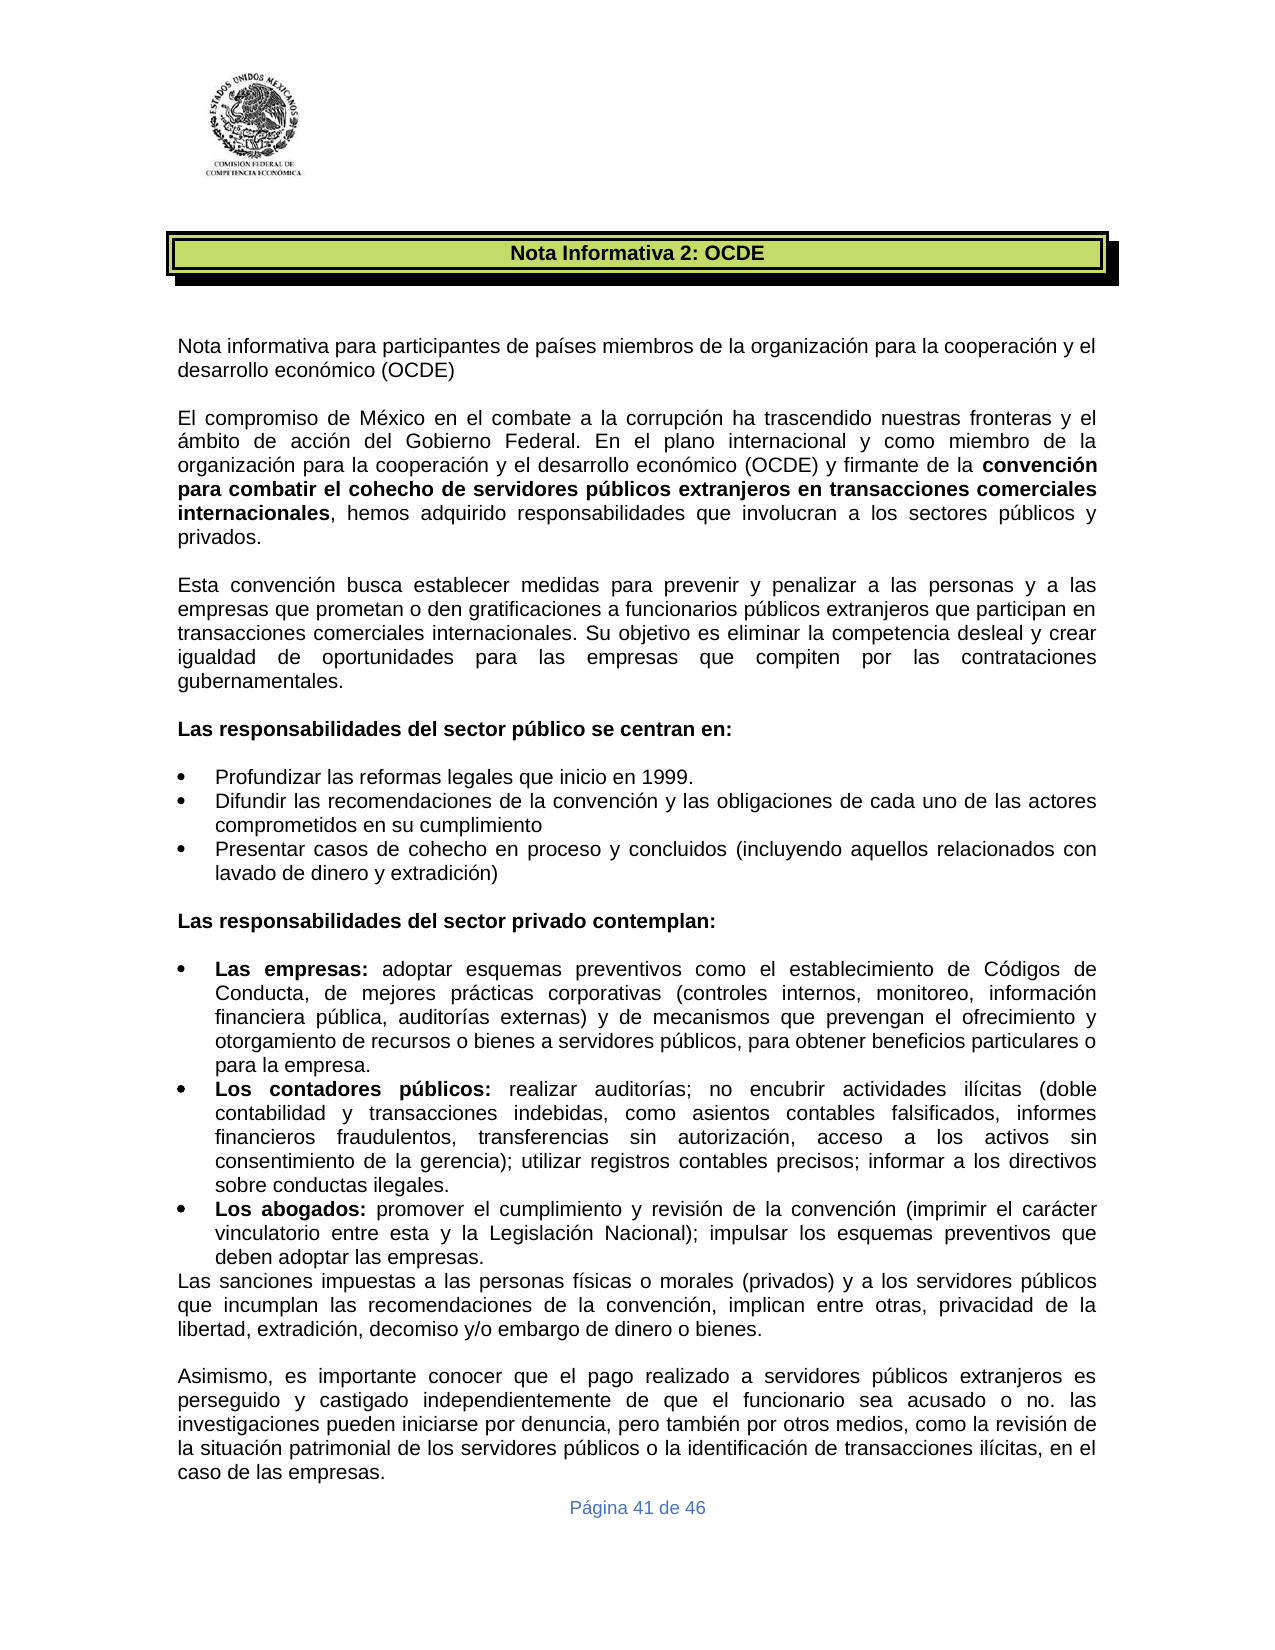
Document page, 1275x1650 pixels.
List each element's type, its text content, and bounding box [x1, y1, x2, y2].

text Esta convención busca establecer medidas para prevenir y penalizar a las personas y a las empresas que prometan o den gratificaciones a funcionarios públicos extranjeros que participan en transacciones comerciales internacionales. Su objetivo es eliminar la competencia desleal y crear igualdad de oportunidades para las empresas que compiten por las contrataciones gubernamentales. [177, 573, 1098, 693]
text Asimismo, es importante conocer que el pago realizado a servidores públicos extranjeros es perseguido y castigado independientemente de que el funcionario sea acusado o no. las investigaciones pueden iniciarse por denuncia, pero también por otros medios, como la revisión de la situación patrimonial de los servidores públicos o la identificación de transacciones ilícitas, en el caso de las empresas. [177, 1364, 1098, 1484]
list Difundir las recomendaciones de la convención y las obligaciones de cada uno de las actores comprometidos en su cumplimiento [177, 789, 1098, 837]
text Nota informativa para participantes de países miembros de la organización para la cooperación y el desarrollo económico (OCDE) [177, 333, 1098, 381]
list Los contadores públicos: realizar auditorías; no encubrir actividades ilícitas (doble contabilidad y transacciones indebidas, como asientos contables falsificados, informes financieros fraudulentos, transferencias sin autorización, acceso a los activos sin consentimiento de la gerencia); utilizar registros contables precisos; informar a los directivos sobre conductas ilegales. [177, 1077, 1098, 1196]
text Nota Informativa 2: OCDE [169, 235, 1106, 273]
text Las responsabilidades del sector público se centran en: [177, 717, 1098, 741]
list Presentar casos de cohecho en proceso y concluidos (incluyendo aquellos relacionados con lavado de dinero y extradición) [177, 837, 1098, 885]
text Las responsabilidades del sector privado contemplan: [177, 909, 1098, 933]
list Las empresas: adoptar esquemas preventivos como el establecimiento de Códigos de Conducta, de mejores prácticas corporativas (controles internos, monitoreo, información financiera pública, auditorías externas) y de mecanismos que prevengan el ofrecimiento y otorgamiento de recursos o bienes a servidores públicos, para obtener beneficios particulares o para la empresa. [177, 957, 1098, 1077]
picture [188, 73, 322, 179]
list Los abogados: promover el cumplimiento y revisión de la convención (imprimir el carácter vinculatorio entre esta y la Legislación Nacional); impulsar los esquemas preventivos que deben adoptar las empresas. [177, 1196, 1098, 1268]
list Profundizar las reformas legales que inicio en 1999. [177, 765, 1098, 789]
text El compromiso de México en el combate a la corrupción ha trascendido nuestras fronteras y el ámbito de acción del Gobierno Federal. En el plano internacional y como miembro de la organización para la cooperación y el desarrollo económico (OCDE) y firmante de la convención para combatir el cohecho de servidores públicos extranjeros en transacciones comerciales internacionales, hemos adquirido responsabilidades que involucran a los sectores públicos y privados. [177, 405, 1098, 549]
text Las sanciones impuestas a las personas físicas o morales (privados) y a los servidores públicos que incumplan las recomendaciones de la convención, implican entre otras, privacidad de la libertad, extradición, decomiso y/o embargo de dinero o bienes. [177, 1268, 1098, 1340]
